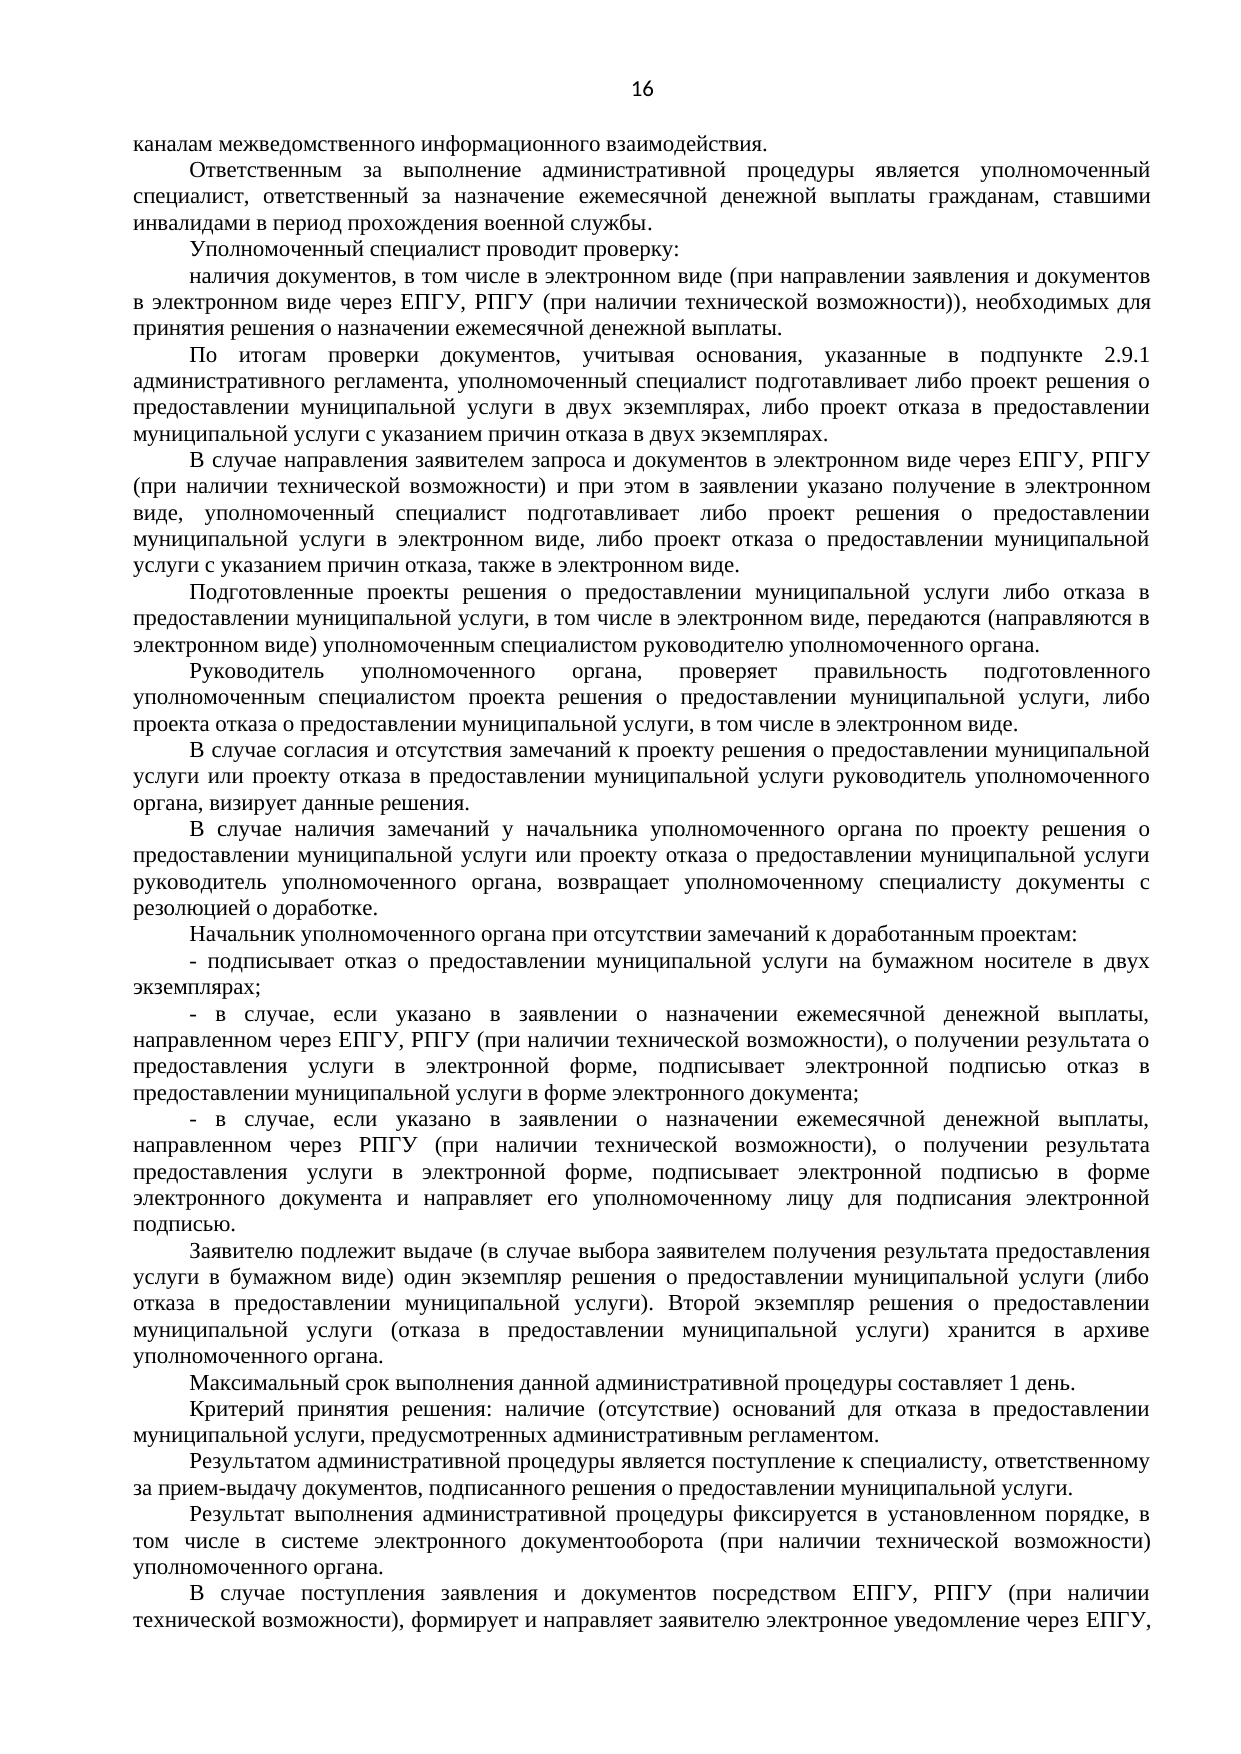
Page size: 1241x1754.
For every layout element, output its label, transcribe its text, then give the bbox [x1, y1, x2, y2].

text наличия документов, в том числе в электронном виде (при направлении заявления и документов в электронном виде через ЕПГУ, РПГУ (при наличии технической возможности)), необходимых для принятия решения о назначении ежемесячной денежной выплаты. [133, 262, 1152, 341]
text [133, 1579, 1152, 1632]
text Начальник уполномоченного органа при отсутствии замечаний к доработанным проектам: [133, 921, 1152, 947]
text - в случае, если указано в заявлении о назначении ежемесячной денежной выплаты, направленном через ЕПГУ, РПГУ (при наличии технической возможности), о получении результата о предоставления услуги в электронной форме, подписывает электронной подписью отказ в предоставлении муниципальной услуги в форме электронного документа; [133, 999, 1152, 1105]
text В случае направления заявителем запроса и документов в электронном виде через ЕПГУ, РПГУ (при наличии технической возможности) и при этом в заявлении указано получение в электронном виде, уполномоченный специалист подготавливает либо проект решения о предоставлении муниципальной услуги в электронном виде, либо проект отказа о предоставлении муниципальной услуги с указанием причин отказа, также в электронном виде. [133, 446, 1152, 578]
text Уполномоченный специалист проводит проверку: [133, 235, 1152, 262]
text Подготовленные проекты решения о предоставлении муниципальной услуги либо отказа в предоставлении муниципальной услуги, в том числе в электронном виде, передаются (направляются в электронном виде) уполномоченным специалистом руководителю уполномоченного органа. [133, 578, 1152, 657]
text Ответственным за выполнение административной процедуры является уполномоченный специалист, ответственный за назначение ежемесячной денежной выплаты гражданам, ставшими инвалидами в период прохождения военной службы. [133, 156, 1152, 235]
text В случае наличия замечаний у начальника уполномоченного органа по проекту решения о предоставлении муниципальной услуги или проекту отказа о предоставлении муниципальной услуги руководитель уполномоченного органа, возвращает уполномоченному специалисту документы с резолюцией о доработке. [133, 815, 1152, 921]
text По итогам проверки документов, учитывая основания, указанные в подпункте 2.9.1 административного регламента, уполномоченный специалист подготавливает либо проект решения о предоставлении муниципальной услуги в двух экземплярах, либо проект отказа в предоставлении муниципальной услуги с указанием причин отказа в двух экземплярах. [133, 341, 1152, 446]
text Результатом административной процедуры является поступление к специалисту, ответственному за прием-выдачу документов, подписанного решения о предоставлении муниципальной услуги. [133, 1448, 1152, 1500]
text Результат выполнения административной процедуры фиксируется в установленном порядке, в том числе в системе электронного документооборота (при наличии технической возможности) уполномоченного органа. [133, 1500, 1152, 1579]
text Руководитель уполномоченного органа, проверяет правильность подготовленного уполномоченным специалистом проекта решения о предоставлении муниципальной услуги, либо проекта отказа о предоставлении муниципальной услуги, в том числе в электронном виде. [133, 657, 1152, 736]
text - подписывает отказ о предоставлении муниципальной услуги на бумажном носителе в двух экземплярах; [133, 947, 1152, 999]
text Критерий принятия решения: наличие (отсутствие) оснований для отказа в предоставлении муниципальной услуги, предусмотренных административным регламентом. [133, 1395, 1152, 1448]
text Максимальный срок выполнения данной административной процедуры составляет 1 день. [133, 1368, 1152, 1395]
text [133, 130, 1152, 156]
text В случае согласия и отсутствия замечаний к проекту решения о предоставлении муниципальной услуги или проекту отказа в предоставлении муниципальной услуги руководитель уполномоченного органа, визирует данные решения. [133, 736, 1152, 815]
text - в случае, если указано в заявлении о назначении ежемесячной денежной выплаты, направленном через РПГУ (при наличии технической возможности), о получении результата предоставления услуги в электронной форме, подписывает электронной подписью в форме электронного документа и направляет его уполномоченному лицу для подписания электронной подписью. [133, 1105, 1152, 1237]
text Заявителю подлежит выдаче (в случае выбора заявителем получения результата предоставления услуги в бумажном виде) один экземпляр решения о предоставлении муниципальной услуги (либо отказа в предоставлении муниципальной услуги). Второй экземпляр решения о предоставлении муниципальной услуги (отказа в предоставлении муниципальной услуги) хранится в архиве уполномоченного органа. [133, 1237, 1152, 1368]
